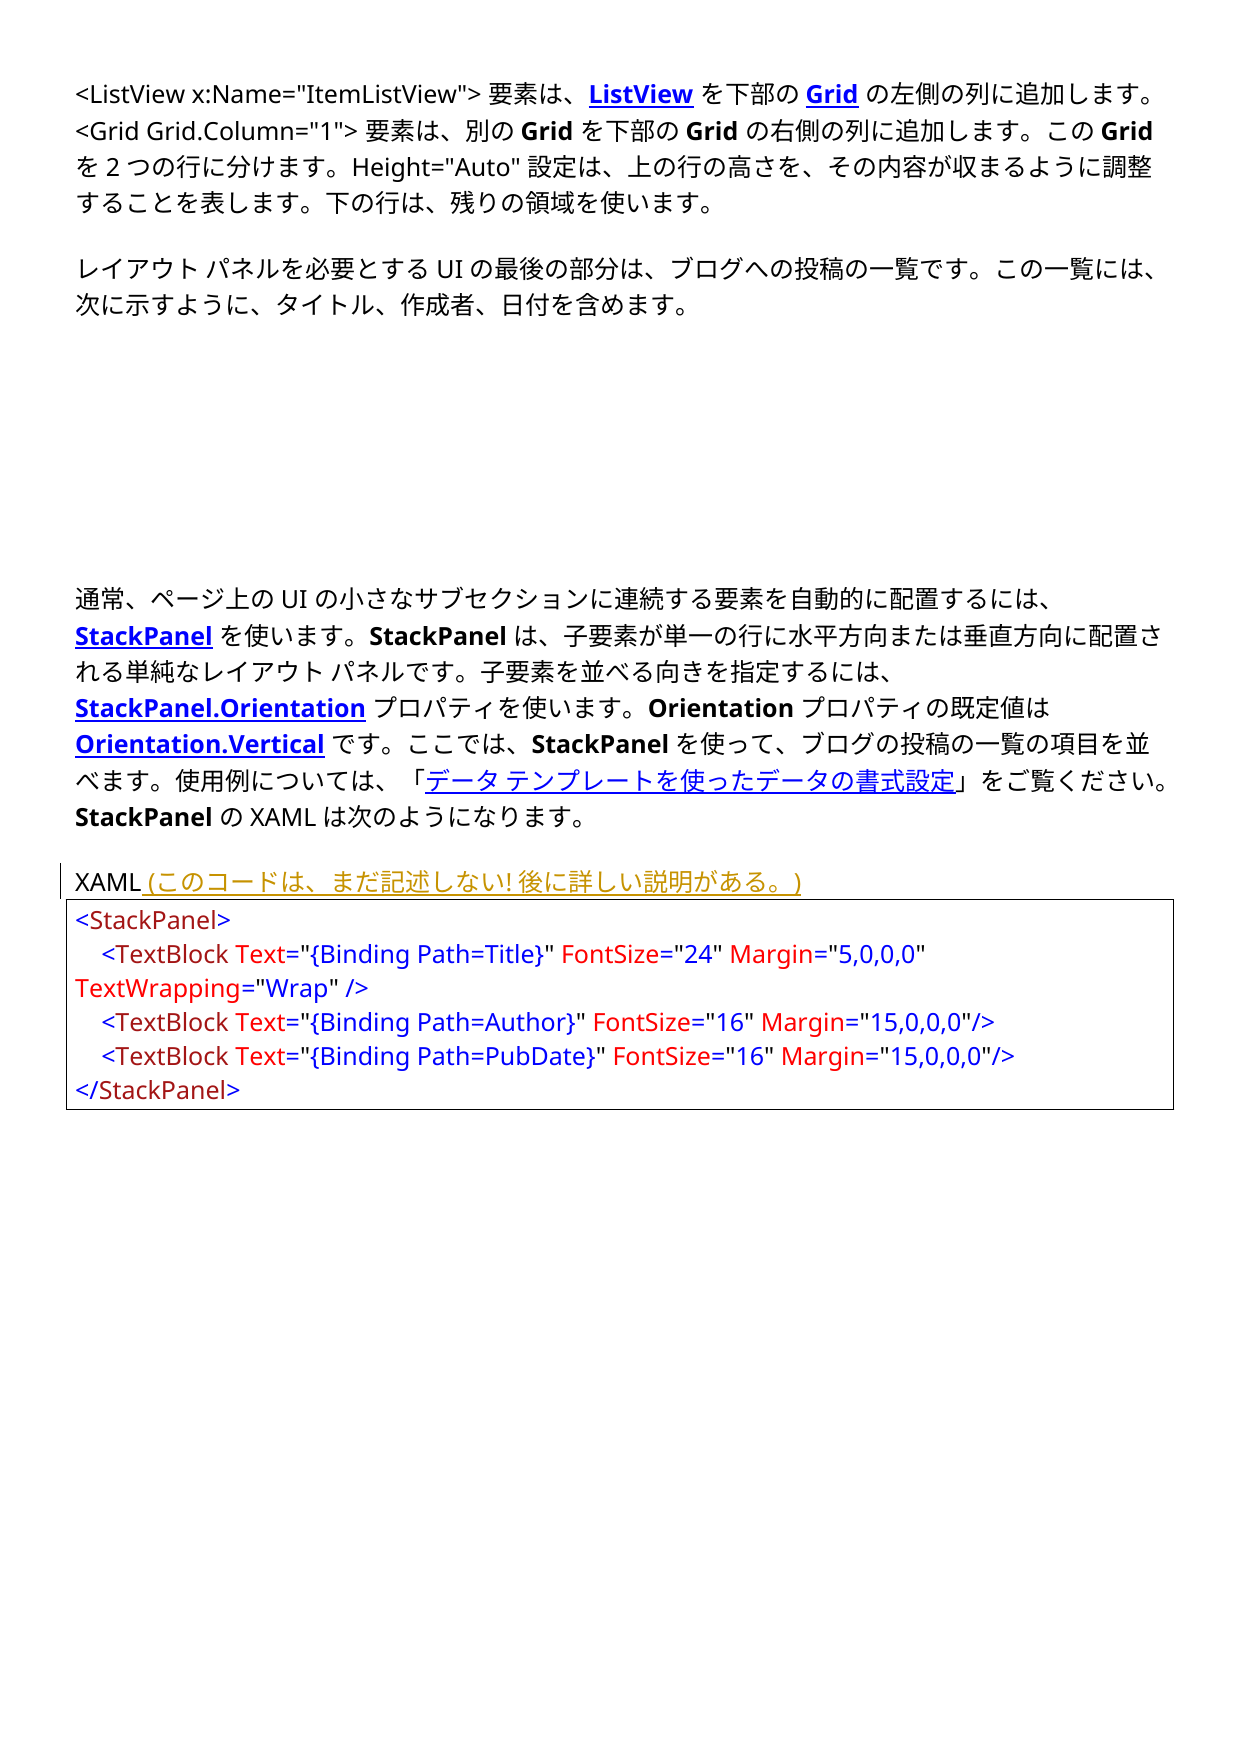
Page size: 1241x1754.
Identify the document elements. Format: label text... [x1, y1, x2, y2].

text レイアウト パネルを必要とする UI の最後の部分は、ブログへの投稿の一覧です。この一覧には、次に示すように、タイトル、作成者、日付を含めます。 [75, 249, 1165, 322]
text 通常、ページ上の UI の小さなサブセクションに連続する要素を自動的に配置するには、StackPanel を使います。StackPanel は、子要素が単一の行に水平方向または垂直方向に配置される単純なレイアウト パネルです。子要素を並べる向きを指定するには、StackPanel.Orientation プロパティを使います。Orientation プロパティの既定値は Orientation.Vertical です。ここでは、StackPanel を使って、ブログの投稿の一覧の項目を並べます。使用例については、「データ テンプレートを使ったデータの書式設定」をご覧ください。StackPanel の XAML は次のようになります。 [75, 580, 1165, 834]
text </StackPanel> [67, 1069, 1173, 1109]
text XAML [75, 863, 1165, 899]
text <TextBlock Text="{Binding Path=Title}" FontSize="24" Margin="5,0,0,0" TextWrapping="Wrap" /> [75, 936, 1165, 1004]
text <TextBlock Text="{Binding Path=PubDate}" FontSize="16" Margin="15,0,0,0"/> [75, 1038, 1165, 1069]
text <StackPanel> [67, 900, 1173, 936]
text <ListView x:Name="ItemListView"> 要素は、ListView を下部の Grid の左側の列に追加します。<Grid Grid.Column="1"> 要素は、別の Grid を下部の Grid の右側の列に追加します。この Grid を 2 つの行に分けます。Height="Auto" 設定は、上の行の高さを、その内容が収まるように調整することを表します。下の行は、残りの領域を使います。 [75, 75, 1165, 220]
text <TextBlock Text="{Binding Path=Author}" FontSize="16" Margin="15,0,0,0"/> [75, 1004, 1165, 1038]
